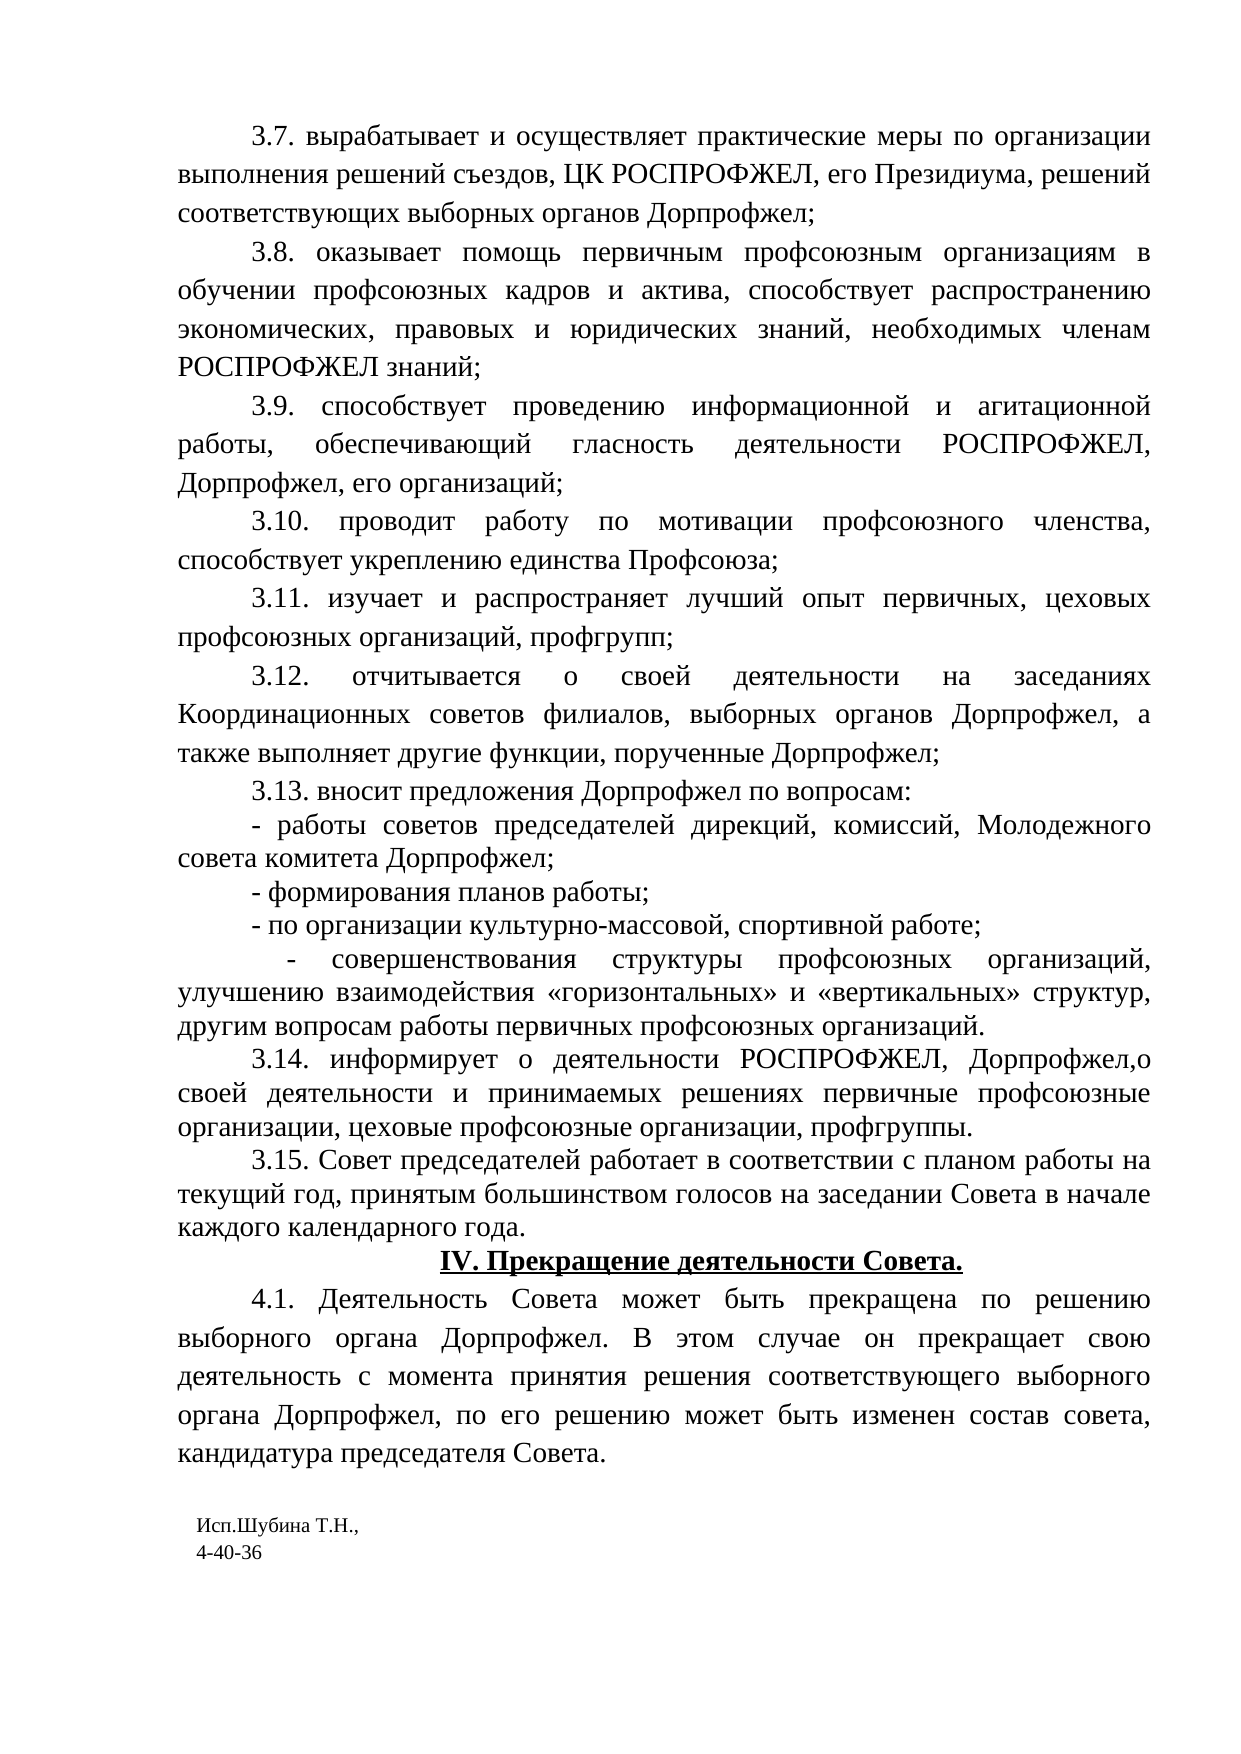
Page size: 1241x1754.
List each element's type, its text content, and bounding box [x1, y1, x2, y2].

text 3.15. Совет председателей работает в соответствии с планом работы на текущий год, принятым большинством голосов на заседании Совета в начале каждого календарного года. [177, 1142, 1152, 1243]
text 3.14. информирует о деятельности РОСПРОФЖЕЛ, Дорпрофжел,о своей деятельности и принимаемых решениях первичные профсоюзные организации, цеховые профсоюзные организации, профгруппы. [177, 1042, 1152, 1142]
text 3.11. изучает и распространяет лучший опыт первичных, цеховых профсоюзных организаций, профгрупп; [177, 581, 1152, 653]
text 3.10. проводит работу по мотивации профсоюзного членства, способствует укреплению единства Профсоюза; [177, 503, 1152, 576]
text 3.8. оказывает помощь первичным профсоюзным организациям в обучении профсоюзных кадров и актива, способствует распространению экономических, правовых и юридических знаний, необходимых членам РОСПРОФЖЕЛ знаний; [177, 234, 1152, 383]
text - по организации культурно-массовой, спортивной работе; [177, 907, 1152, 941]
text IV. Прекращение деятельности Совета. [177, 1243, 1152, 1276]
text - формирования планов работы; [177, 874, 1152, 907]
text - работы советов председателей дирекций, комиссий, Молодежного совета комитета Дорпрофжел; [177, 807, 1152, 874]
text - совершенствования структуры профсоюзных организаций, улучшению взаимодействия «горизонтальных» и «вертикальных» структур, другим вопросам работы первичных профсоюзных организаций. [177, 941, 1152, 1042]
text 4.1. Деятельность Совета может быть прекращена по решению выборного органа Дорпрофжел. В этом случае он прекращает свою деятельность с момента принятия решения соответствующего выборного органа Дорпрофжел, по его решению может быть изменен состав совета, кандидатура председателя Совета. [177, 1281, 1152, 1469]
text 3.12. отчитывается о своей деятельности на заседаниях Координационных советов филиалов, выборных органов Дорпрофжел, а также выполняет другие функции, порученные Дорпрофжел; [177, 658, 1152, 768]
text 3.9. способствует проведению информационной и агитационной работы, обеспечивающий гласность деятельности РОСПРОФЖЕЛ, Дорпрофжел, его организаций; [177, 388, 1152, 498]
text 3.7. вырабатывает и осуществляет практические меры по организации выполнения решений съездов, ЦК РОСПРОФЖЕЛ, его Президиума, решений соответствующих выборных органов Дорпрофжел; [177, 118, 1152, 229]
text 4-40-36 [196, 1540, 1152, 1564]
text 3.13. вносит предложения Дорпрофжел по вопросам: [177, 773, 1152, 807]
text Исп.Шубина Т.Н., [196, 1513, 1152, 1537]
